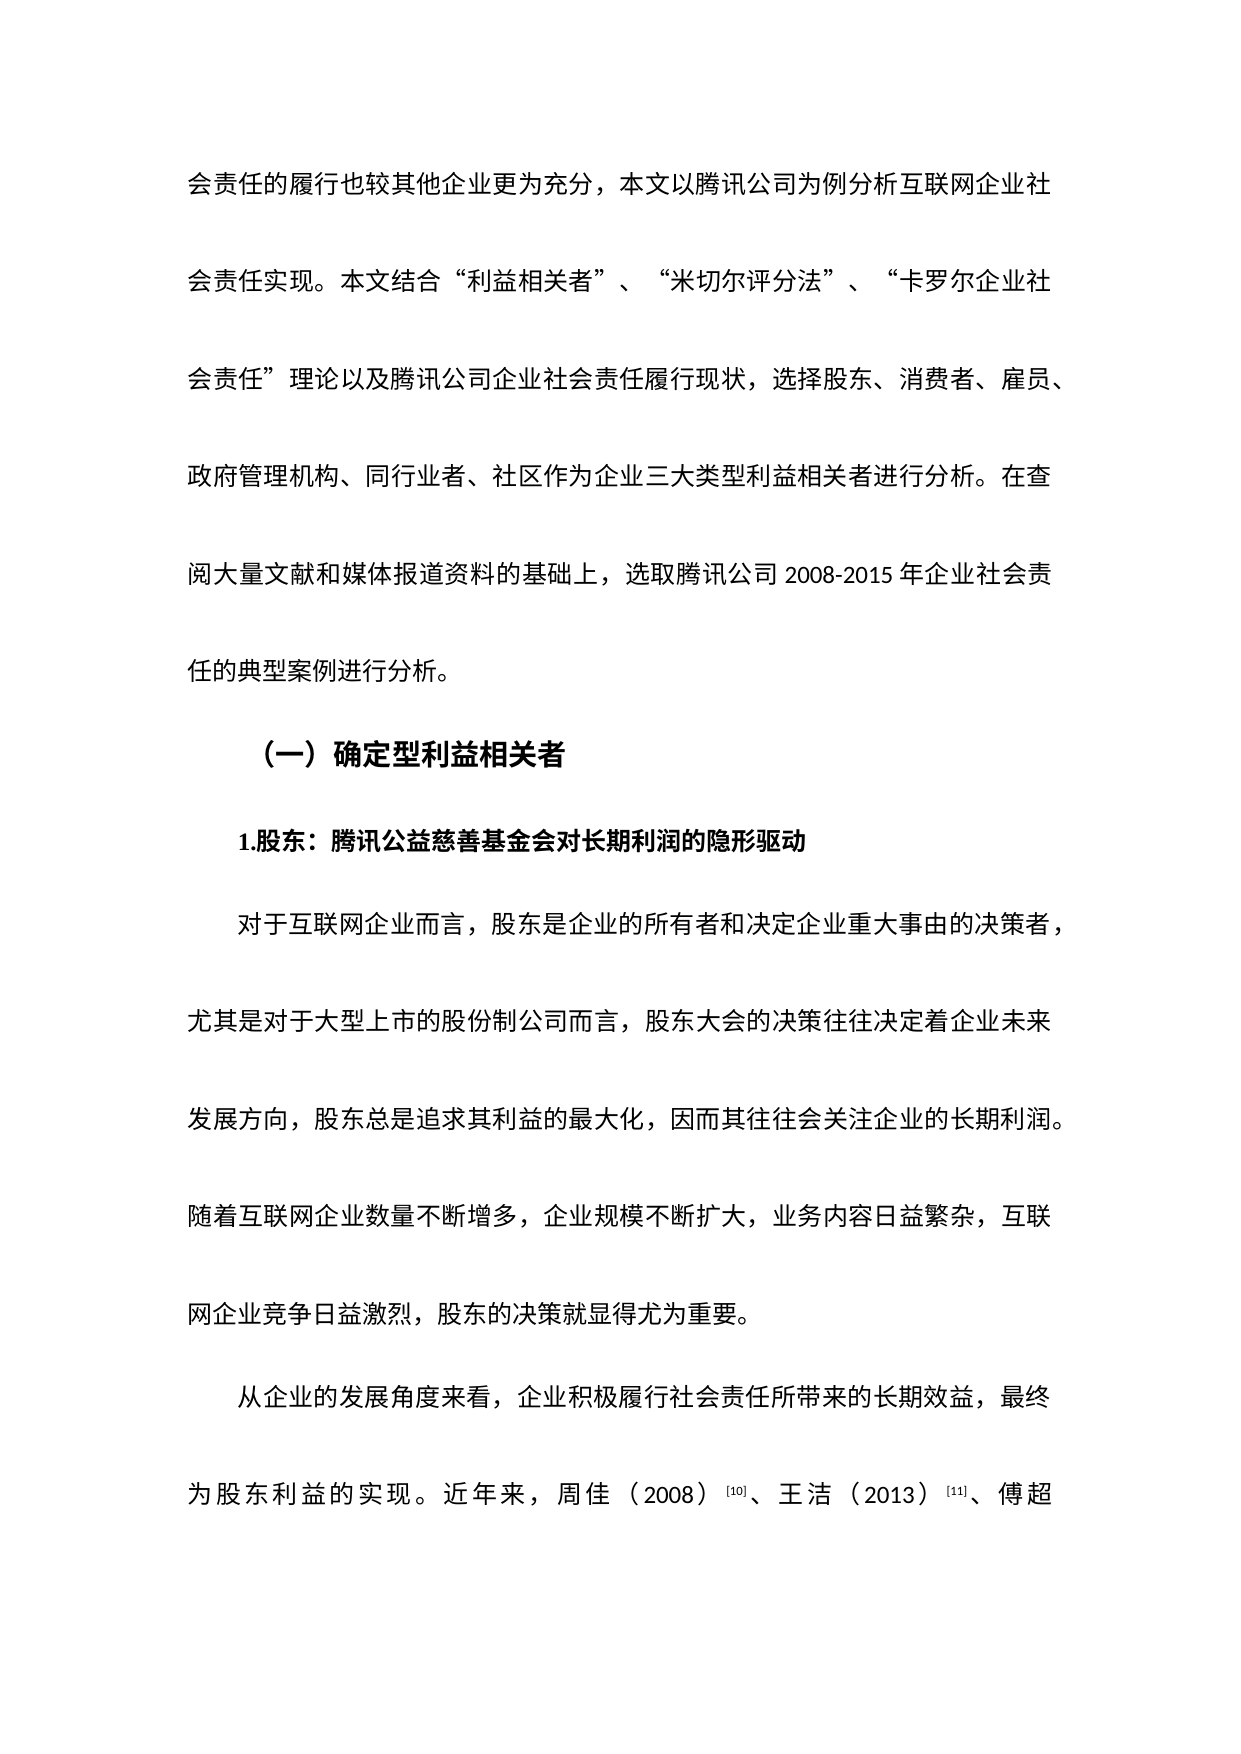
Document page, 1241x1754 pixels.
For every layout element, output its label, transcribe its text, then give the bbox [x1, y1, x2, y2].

text 对于互联网企业而言，股东是企业的所有者和决定企业重大事由的决策者，尤其是对于大型上市的股份制公司而言，股东大会的决策往往决定着企业未来发展方向，股东总是追求其利益的最大化，因而其往往会关注企业的长期利润。随着互联网企业数量不断增多，企业规模不断扩大，业务内容日益繁杂，互联网企业竞争日益激烈，股东的决策就显得尤为重要。 [187, 890, 1053, 1345]
text （一）确定型利益相关者 [187, 721, 1053, 786]
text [187, 1363, 1053, 1526]
text 1.股东：腾讯公益慈善基金会对长期利润的隐形驱动 [187, 807, 1053, 872]
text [187, 150, 1053, 702]
